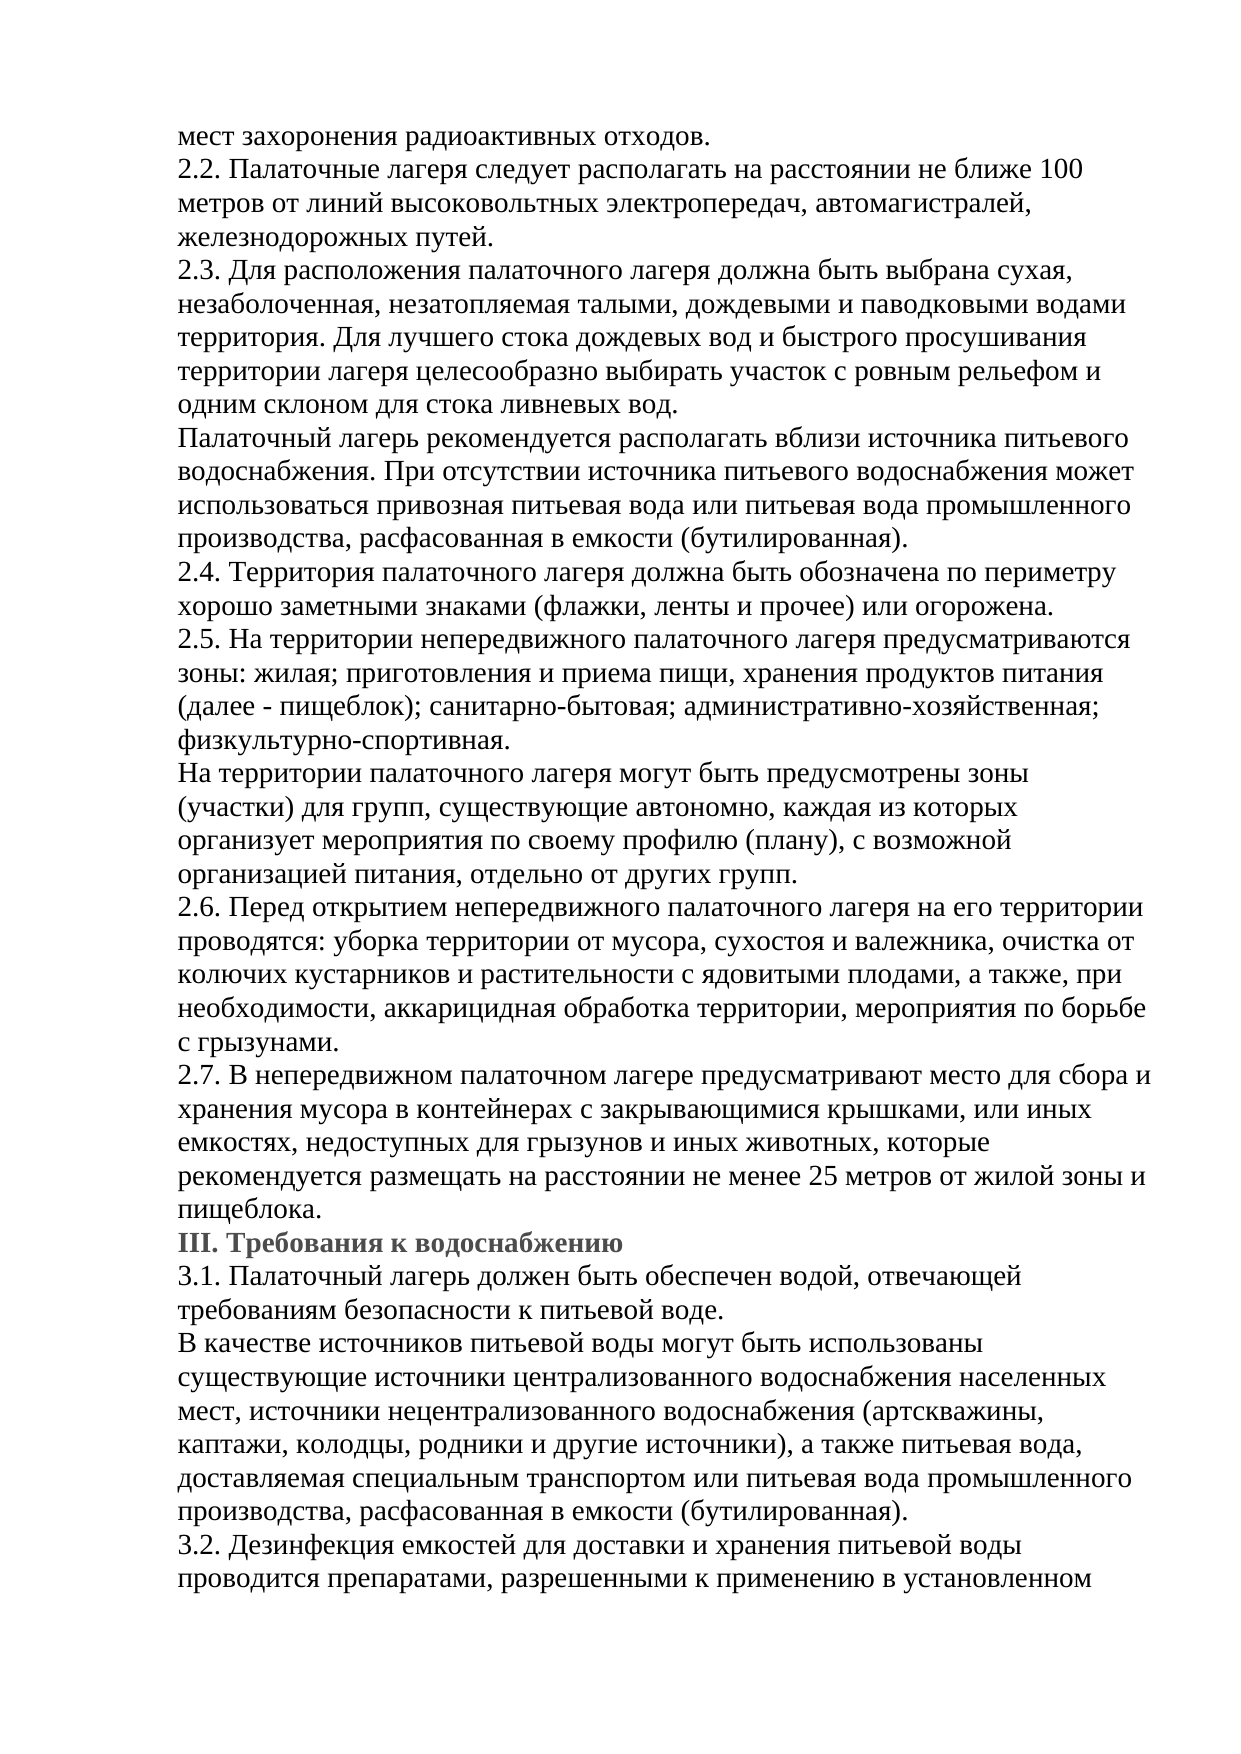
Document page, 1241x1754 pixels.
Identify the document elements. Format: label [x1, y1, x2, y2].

text [177, 1258, 1152, 1594]
text [177, 118, 1152, 1258]
